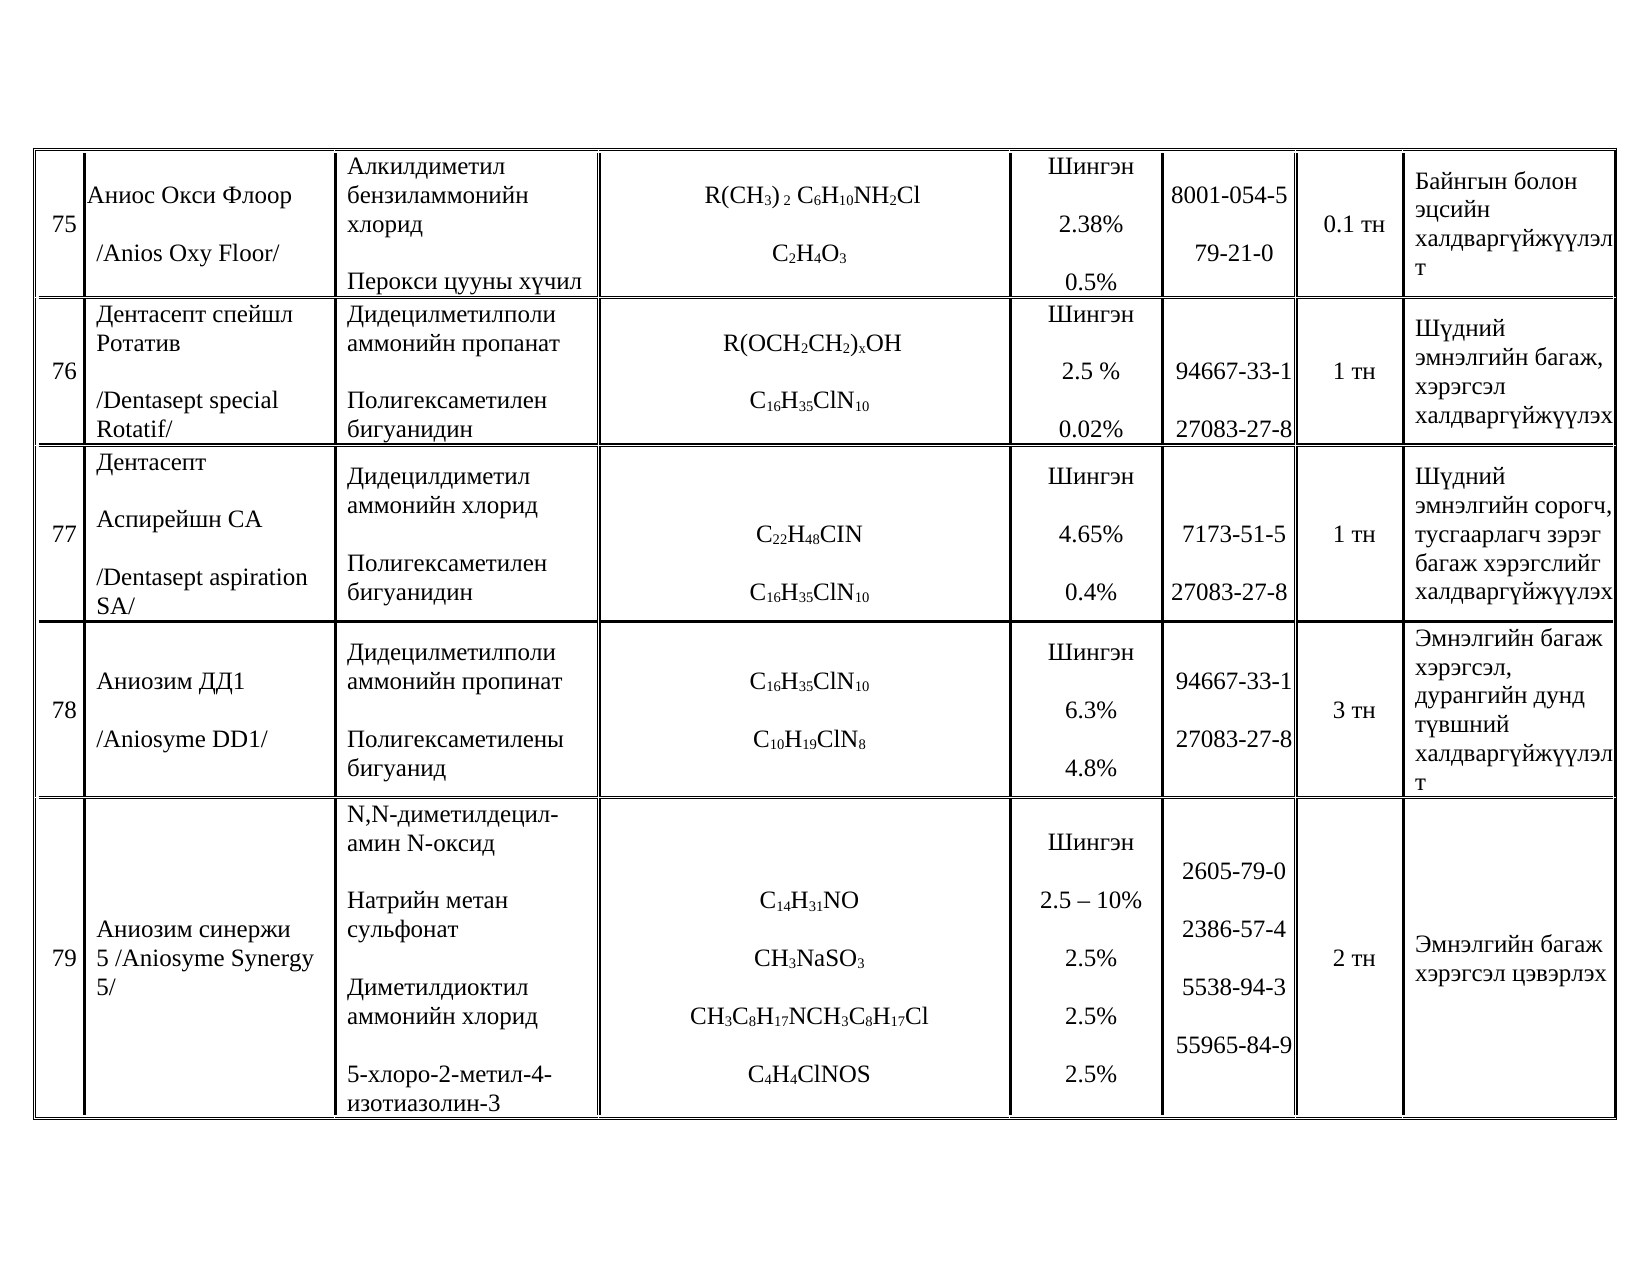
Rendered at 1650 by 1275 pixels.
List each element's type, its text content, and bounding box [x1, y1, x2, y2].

table_cell Шингэн 2.38% 0.5% [1010, 151, 1162, 296]
table_cell Дидецилметилполи аммонийн пропинат Полигексаметилены бигуанид [337, 623, 597, 796]
table_cell R(OCH2CH2)xOH С16Н35СlN10 [601, 299, 1009, 443]
table_cell Байнгын болон эцсийн халдваргүйжүүлэлт [1403, 151, 1614, 296]
table_cell C14H31NO CH3NaSO3 CH3C8H17NCH3C8H17Cl C4H4ClNOS [599, 799, 1010, 1116]
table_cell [335, 149, 599, 296]
table_cell 78 [36, 620, 83, 796]
table_cell Аниозим ДД1 /Aniosyme DD1/ [86, 623, 334, 796]
table_cell 1 тн [1298, 299, 1402, 443]
table_cell Эмнэлгийн багаж хэрэгсэл, дурангийн дунд түвшний халдваргүйжүүлэлт [1405, 620, 1614, 796]
table_cell 94667-33-1 27083-27-8 [1164, 623, 1294, 796]
table_cell Аниос Окси Флоор /Anios Oxy Floor/ [84, 149, 335, 296]
table_cell Аниозим синержи 5 /Аniosyme Synergy 5/ [84, 799, 335, 1116]
table_cell Эмнэлгийн багаж хэрэгсэл цэвэрлэх [1403, 796, 1616, 1116]
table_cell 0.1 тн [1296, 149, 1403, 296]
table_cell 1 тн [1298, 447, 1402, 620]
table_cell 79 [34, 796, 84, 1116]
table_cell Шүдний эмнэлгийн багаж, хэрэгсэл халдваргүйжүүлэх [1403, 296, 1616, 443]
table_cell Шингэн 4.65% 0.4% [1012, 447, 1161, 620]
table_cell Шүдний эмнэлгийн сорогч, тусгаарлагч зэрэг багаж хэрэгслийг халдваргүйжүүлэх [1405, 443, 1615, 620]
table_cell 7173-51-5 27083-27-8 [1164, 447, 1294, 620]
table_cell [599, 149, 1010, 296]
table_cell Шингэн 6.3% 4.8% [1012, 623, 1161, 796]
table_cell 76 [34, 296, 84, 443]
table_cell 2 тн [1296, 799, 1403, 1116]
table_cell Дидецилдиметил аммонийн хлорид Полигексаметилен бигуанидин [337, 447, 597, 620]
table_cell Дентасепт Аспирейшн СА /Dentasept aspiration SA/ [86, 447, 334, 620]
table_cell Дентасепт спейшл Ротатив /Dentasept special Rotatif/ [86, 299, 334, 443]
table_cell N,N-диметилдецил-амин N-оксид Натрийн метан сульфонат Диметилдиоктил аммонийн хлорид 5-хлоро-2-метил-4-изотиазолин-3 [335, 796, 599, 1116]
table_cell С16Н35СlN10 C10H19ClN8 [601, 623, 1009, 796]
table_cell 2605-79-0 2386-57-4 5538-94-3 55965-84-9 [1162, 796, 1296, 1116]
table_cell 77 [36, 443, 83, 620]
table_cell Дидецилметилполи аммонийн пропанат Полигексаметилен бигуанидин [337, 299, 597, 443]
table_cell Шингэн 2.5 – 10% 2.5% 2.5% 2.5% [1010, 799, 1162, 1116]
table_cell 3 тн [1298, 623, 1402, 796]
table_cell 8001-054-5 79-21-0 [1162, 149, 1296, 296]
table_cell Шингэн 2.5 % 0.02% [1012, 299, 1161, 443]
table_cell 94667-33-1 27083-27-8 [1164, 299, 1294, 443]
table_cell C22H48CIN С16Н35СlN10 [601, 447, 1009, 620]
table_cell 75 [36, 151, 84, 296]
